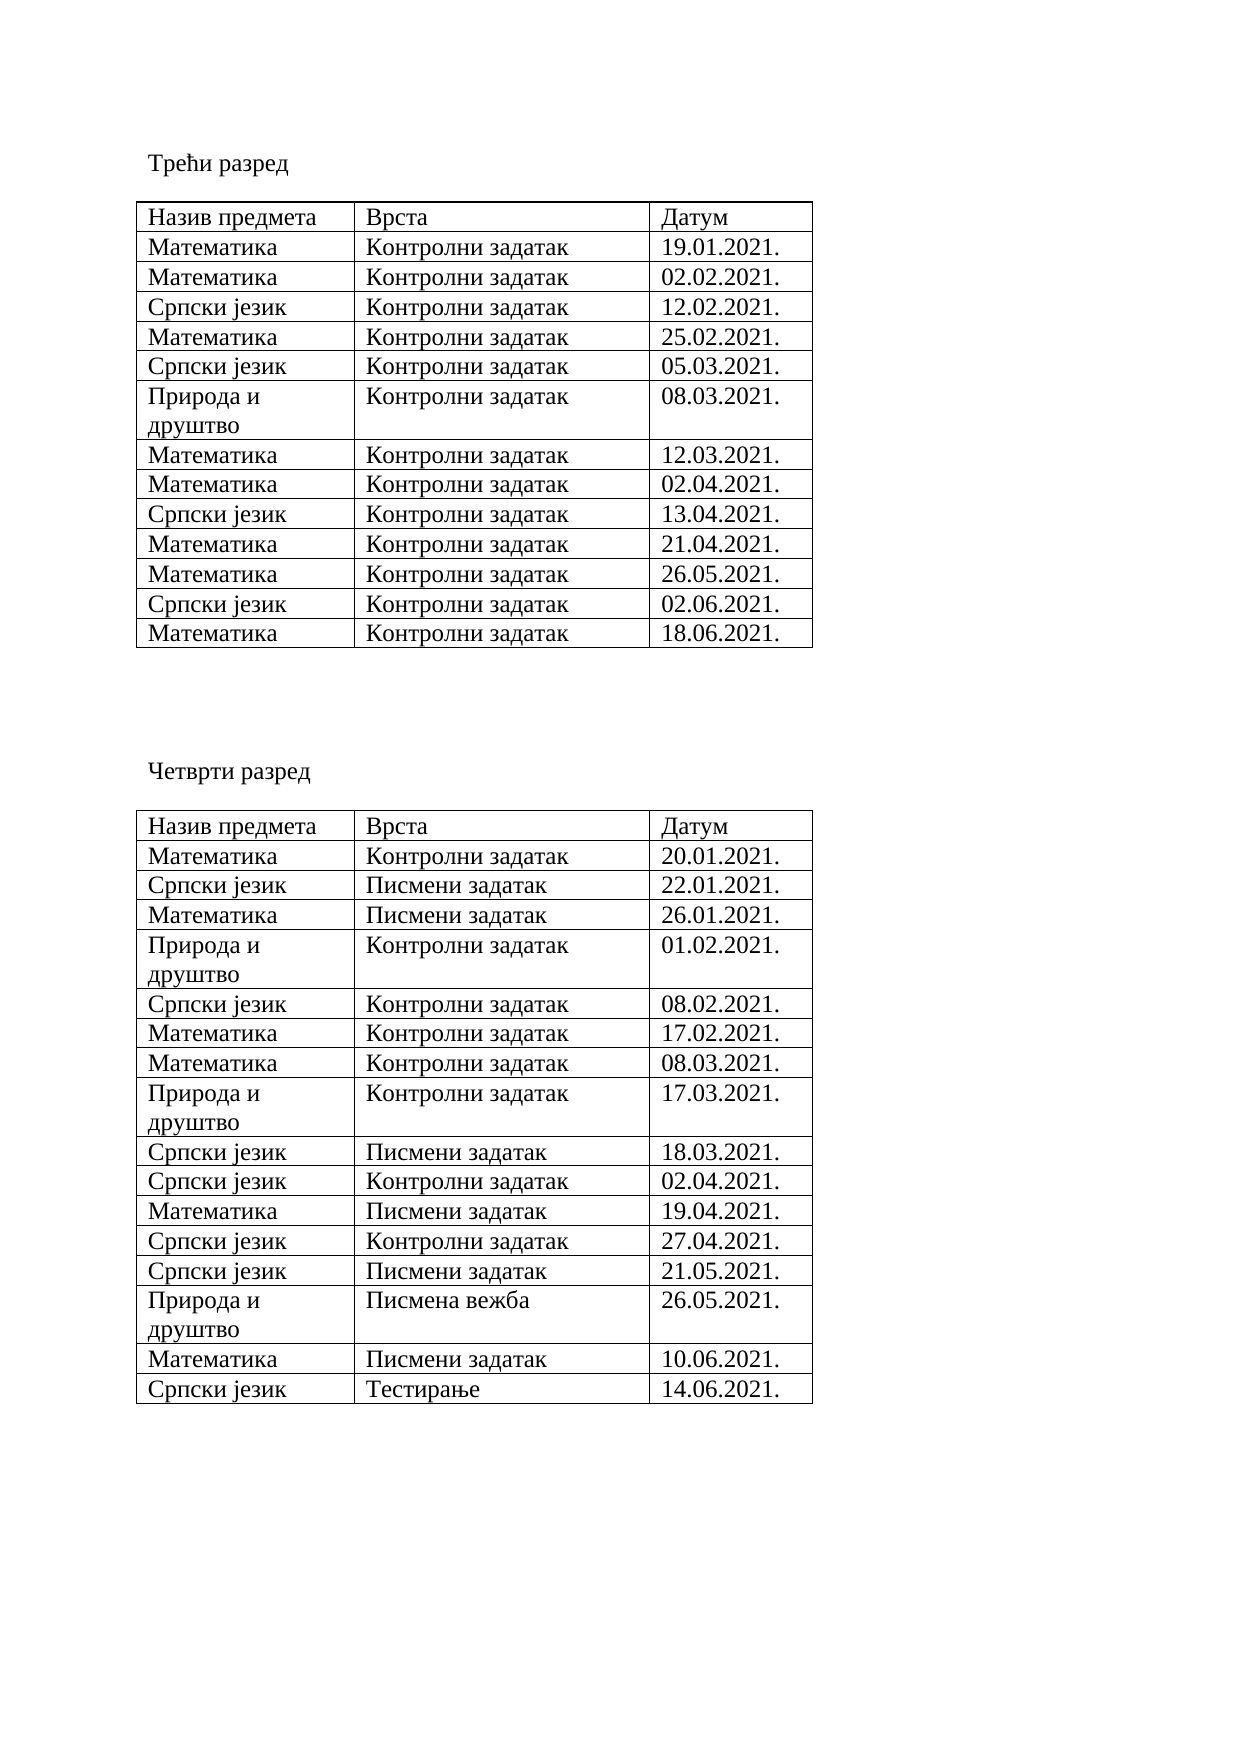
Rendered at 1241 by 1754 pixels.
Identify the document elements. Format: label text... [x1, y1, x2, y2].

table_cell Контролни задатак [355, 559, 649, 588]
text Четврти разред [148, 756, 1093, 785]
table_cell Писмена вежба [355, 1286, 649, 1343]
table_cell Српски језик [137, 292, 354, 321]
table_cell Писмени задатак [355, 1196, 649, 1225]
table_cell 10.06.2021. [650, 1344, 812, 1373]
table_cell Математика [137, 1019, 354, 1047]
table_cell Писмени задатак [355, 871, 649, 899]
table_cell Контролни задатак [355, 1078, 649, 1136]
table_cell Природа и друштво [137, 930, 354, 988]
table_cell 08.03.2021. [650, 381, 812, 439]
table_cell Контролни задатак [355, 1048, 649, 1077]
table_cell Математика [137, 322, 354, 350]
table_cell Математика [137, 559, 354, 588]
table_header Датум [650, 203, 812, 231]
table_cell Природа и друштво [137, 381, 354, 439]
table_cell Писмени задатак [355, 1137, 649, 1165]
table_cell Контролни задатак [355, 232, 649, 261]
table_cell Српски језик [137, 1226, 354, 1255]
table_cell Писмени задатак [355, 1256, 649, 1284]
table_cell 12.03.2021. [650, 440, 812, 468]
table_cell Српски језик [137, 1166, 354, 1195]
table_cell Контролни задатак [355, 381, 649, 439]
table_cell Контролни задатак [355, 440, 649, 468]
table_header Врста [355, 811, 649, 840]
table_cell 08.03.2021. [650, 1048, 812, 1077]
table_cell 22.01.2021. [650, 871, 812, 899]
table_cell Природа и друштво [137, 1286, 354, 1343]
table_header Врста [355, 203, 649, 231]
table_cell Писмени задатак [355, 900, 649, 929]
table_cell Контролни задатак [355, 1226, 649, 1255]
table_cell 26.05.2021. [650, 1286, 812, 1343]
table_cell Контролни задатак [355, 619, 649, 647]
table_cell Математика [137, 619, 354, 647]
table_cell Контролни задатак [355, 589, 649, 617]
table_cell Тестирање [355, 1374, 649, 1403]
table_cell Контролни задатак [355, 322, 649, 350]
table_cell 17.02.2021. [650, 1019, 812, 1047]
table_cell 19.01.2021. [650, 232, 812, 261]
table_cell Контролни задатак [355, 499, 649, 528]
table_cell 20.01.2021. [650, 841, 812, 869]
table_header Назив предмета [137, 811, 354, 840]
table_cell 13.04.2021. [650, 499, 812, 528]
table_cell Математика [137, 440, 354, 468]
table_cell 02.04.2021. [650, 470, 812, 498]
table_cell Математика [137, 1344, 354, 1373]
table_cell Контролни задатак [355, 470, 649, 498]
table_header Датум [650, 811, 812, 840]
table_cell 21.05.2021. [650, 1256, 812, 1284]
table_cell Контролни задатак [355, 292, 649, 321]
table_cell 02.02.2021. [650, 262, 812, 291]
table_cell Српски језик [137, 1374, 354, 1403]
table_cell Контролни задатак [355, 1166, 649, 1195]
table_cell Српски језик [137, 1137, 354, 1165]
table_cell Српски језик [137, 351, 354, 380]
table_cell 27.04.2021. [650, 1226, 812, 1255]
table_cell Математика [137, 529, 354, 558]
table_cell Писмени задатак [355, 1344, 649, 1373]
table_cell Математика [137, 232, 354, 261]
table_cell Математика [137, 841, 354, 869]
table_cell 05.03.2021. [650, 351, 812, 380]
table_cell 17.03.2021. [650, 1078, 812, 1136]
table_cell Српски језик [137, 589, 354, 617]
table_cell Математика [137, 1048, 354, 1077]
table_cell Математика [137, 1196, 354, 1225]
table_cell Контролни задатак [355, 841, 649, 869]
table_cell 26.01.2021. [650, 900, 812, 929]
table_cell 14.06.2021. [650, 1374, 812, 1403]
table_cell 12.02.2021. [650, 292, 812, 321]
table_cell Српски језик [137, 499, 354, 528]
table_cell 02.06.2021. [650, 589, 812, 617]
table_cell Контролни задатак [355, 529, 649, 558]
table_cell Математика [137, 900, 354, 929]
table_cell 26.05.2021. [650, 559, 812, 588]
table_cell Српски језик [137, 1256, 354, 1284]
table_cell 21.04.2021. [650, 529, 812, 558]
text Трећи разред [148, 148, 1093, 176]
table_cell 18.03.2021. [650, 1137, 812, 1165]
table_cell Природа и друштво [137, 1078, 354, 1136]
table_cell Математика [137, 262, 354, 291]
table_cell Контролни задатак [355, 351, 649, 380]
table_cell Српски језик [137, 871, 354, 899]
table_cell 01.02.2021. [650, 930, 812, 988]
table_cell 25.02.2021. [650, 322, 812, 350]
table_cell Контролни задатак [355, 1019, 649, 1047]
table_cell Контролни задатак [355, 262, 649, 291]
table_cell Контролни задатак [355, 930, 649, 988]
table_cell Математика [137, 470, 354, 498]
table_cell 02.04.2021. [650, 1166, 812, 1195]
table_cell 08.02.2021. [650, 989, 812, 1017]
table_header Назив предмета [137, 203, 354, 231]
table_cell 18.06.2021. [650, 619, 812, 647]
table_cell Контролни задатак [355, 989, 649, 1017]
table_cell Српски језик [137, 989, 354, 1017]
table_cell 19.04.2021. [650, 1196, 812, 1225]
